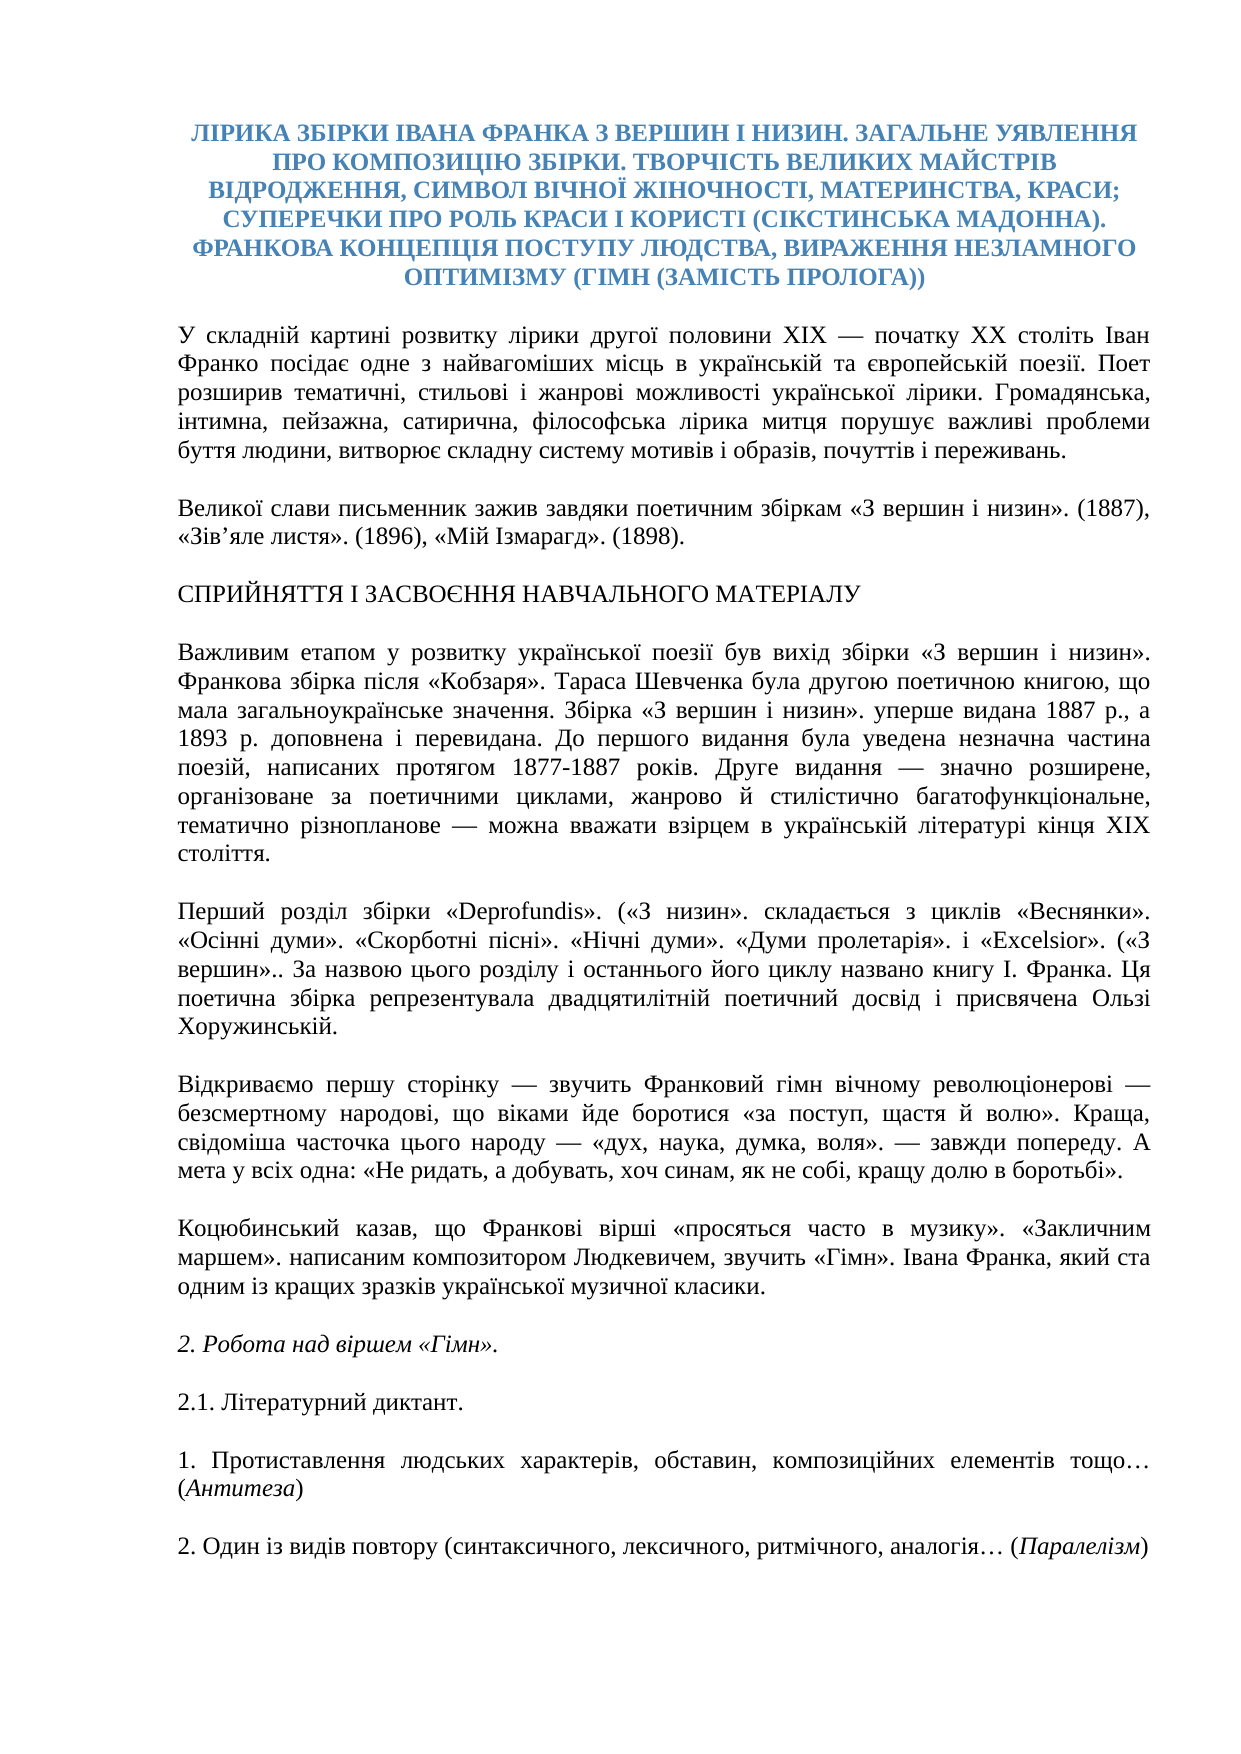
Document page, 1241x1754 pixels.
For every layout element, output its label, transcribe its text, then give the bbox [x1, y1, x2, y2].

text СПРИЙНЯТТЯ І ЗАСВОЄННЯ НАВЧАЛЬНОГО МАТЕРІАЛУ [177, 579, 1152, 608]
text Відкриваємо першу сторінку — звучить Франковий гімн вічному революціонерові — безсмертному народові, що віками йде боротися «за поступ, щастя й волю». Краща, свідоміша часточка цього народу — «дух, наука, думка, воля». — завжди попереду. А мета у всіх одна: «Не ридать, а добувать, хоч синам, як не собі, кращу долю в боротьбі». [177, 1069, 1152, 1184]
text ЛІРИКА ЗБІРКИ ІВАНА ФРАНКА З ВЕРШИН І НИЗИН. ЗАГАЛЬНЕ УЯВЛЕННЯ ПРО КОМПОЗИЦІЮ ЗБІРКИ. ТВОРЧІСТЬ ВЕЛИКИХ МАЙСТРІВ ВІДРОДЖЕННЯ, СИМВОЛ ВІЧНОЇ ЖІНОЧНОСТІ, МАТЕРИНСТВА, КРАСИ; СУПЕРЕЧКИ ПРО РОЛЬ КРАСИ І КОРИСТІ (СІКСТИНСЬКА МАДОННА). ФРАНКОВА КОНЦЕПЦІЯ ПОСТУПУ ЛЮДСТВА, ВИРАЖЕННЯ НЕЗЛАМНОГО ОПТИМІЗМУ (ГІМН (ЗАМІСТЬ ПРОЛОГА)) [177, 118, 1152, 291]
text Коцюбинський казав, що Франкові вірші «просяться часто в музику». «Закличним маршем». написаним композитором Людкевичем, звучить «Гімн». Івана Франка, який ста одним із кращих зразків української музичної класики. [177, 1213, 1152, 1300]
text 1. Протиставлення людських характерів, обставин, композиційних елементів тощо… (Антитеза) [177, 1445, 1152, 1502]
text Великої слави письменник зажив завдяки поетичним збіркам «З вершин і низин». (1887), «Зів’яле листя». (1896), «Мій Ізмарагд». (1898). [177, 493, 1152, 550]
text 2. Робота над віршем «Гімн». [177, 1329, 1152, 1358]
text У складній картині розвитку лірики другої половини XIX — початку ХХ століть Іван Франко посідає одне з найвагоміших місць в українській та європейській поезії. Поет розширив тематичні, стильові і жанрові можливості української лірики. Громадянська, інтимна, пейзажна, сатирична, філософська лірика митця порушує важливі проблеми буття людини, витворює складну систему мотивів і образів, почуттів і переживань. [177, 320, 1152, 463]
text 2. Один із видів повтору (синтаксичного, лексичного, ритмічного, аналогія… (Паралелізм) [177, 1531, 1152, 1560]
text Важливим етапом у розвитку української поезії був вихід збірки «З вершин і низин». Франкова збірка після «Кобзаря». Тараса Шевченка була другою поетичною книгою, що мала загальноукраїнське значення. Збірка «З вершин і низин». уперше видана 1887 р., а 1893 р. доповнена і перевидана. До першого видання була уведена незначна частина поезій, написаних протягом 1877-1887 років. Друге видання — значно розширене, організоване за поетичними циклами, жанрово й стилістично багатофункціональне, тематично різнопланове — можна вважати взірцем в українській літературі кінця ХІХ століття. [177, 637, 1152, 867]
text Перший розділ збірки «Deprofundis». («З низин». складається з циклів «Веснянки». «Осінні думи». «Скорботні пісні». «Нічні думи». «Думи пролетарія». і «Excelsior». («З вершин».. За назвою цього розділу і останнього його циклу названо книгу І. Франка. Ця поетична збірка репрезентувала двадцятилітній поетичний досвід і присвячена Ользі Хоружинській. [177, 896, 1152, 1040]
text 2.1. Літературний диктант. [177, 1387, 1152, 1416]
